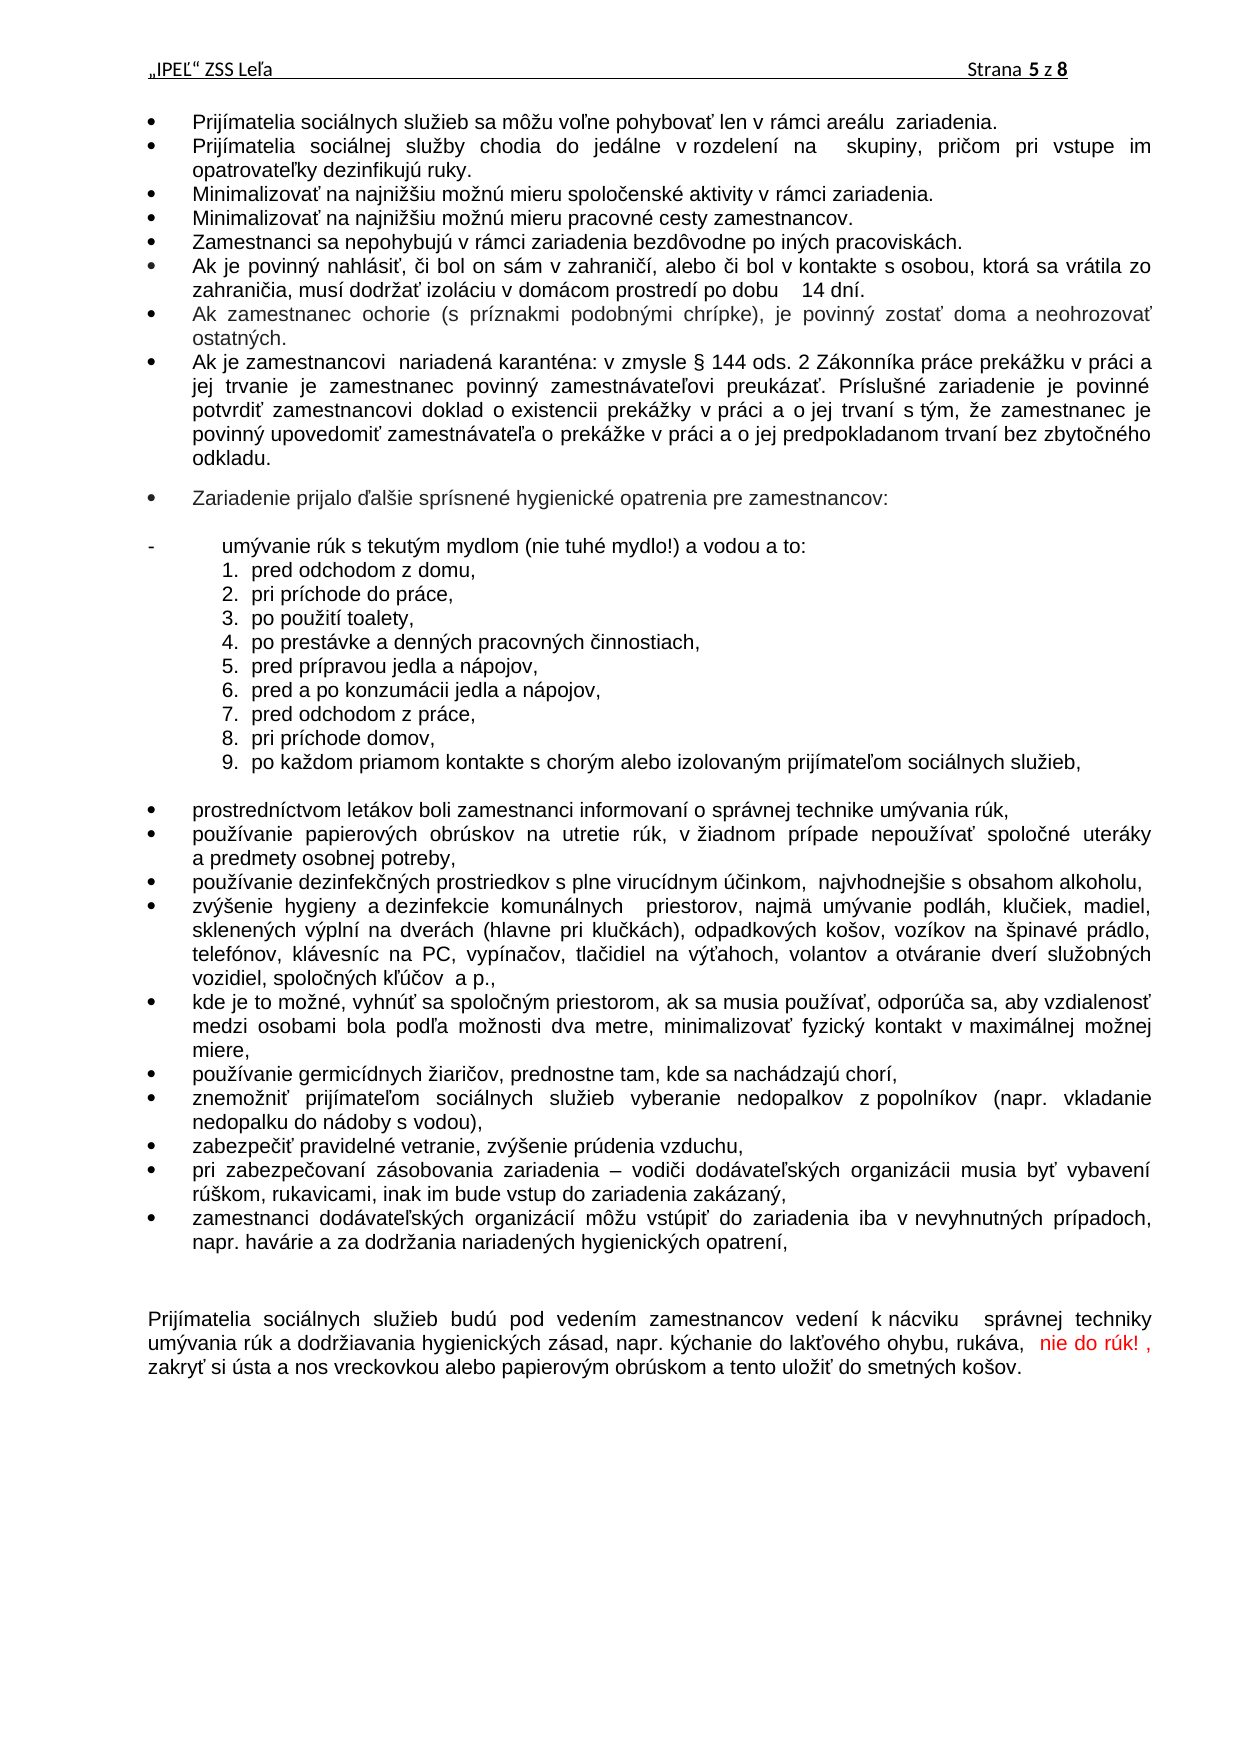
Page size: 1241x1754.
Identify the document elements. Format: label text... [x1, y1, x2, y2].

list umývanie rúk s tekutým mydlom (nie tuhé mydlo!) a vodou a to: [148, 534, 1152, 558]
list pred odchodom z domu, [222, 558, 1152, 582]
list Zamestnanci sa nepohybujú v rámci zariadenia bezdôvodne po iných pracoviskách. [148, 230, 1152, 254]
list Ak je povinný nahlásiť, či bol on sám v zahraničí, alebo či bol v kontakte s osobou, ktorá sa vrátila zo zahraničia, musí dodržať izoláciu v domácom prostredí po dobu 14 dní. [148, 254, 1152, 302]
list po každom priamom kontakte s chorým alebo izolovaným prijímateľom sociálnych služieb, [222, 750, 1152, 774]
list Minimalizovať na najnižšiu možnú mieru spoločenské aktivity v rámci zariadenia. [148, 182, 1152, 206]
list Ak je zamestnancovi nariadená karanténa: v zmysle § 144 ods. 2 Zákonníka práce prekážku v práci a jej trvanie je zamestnanec povinný zamestnávateľovi preukázať. Príslušné zariadenie je povinné potvrdiť zamestnancovi doklad o existencii prekážky v práci a o jej trvaní s tým, že zamestnanec je povinný upovedomiť zamestnávateľa o prekážke v práci a o jej predpokladanom trvaní bez zbytočného odkladu. [148, 350, 1152, 470]
list zabezpečiť pravidelné vetranie, zvýšenie prúdenia vzduchu, [148, 1134, 1152, 1158]
list používanie dezinfekčných prostriedkov s plne virucídnym účinkom, najvhodnejšie s obsahom alkoholu, [148, 870, 1152, 894]
list Prijímatelia sociálnych služieb sa môžu voľne pohybovať len v rámci areálu zariadenia. [148, 109, 1152, 133]
list pred odchodom z práce, [222, 702, 1152, 726]
list pred prípravou jedla a nápojov, [222, 654, 1152, 678]
list Prijímatelia sociálnej služby chodia do jedálne v rozdelení na skupiny, pričom pri vstupe im opatrovateľky dezinfikujú ruky. [148, 133, 1152, 182]
list po prestávke a denných pracovných činnostiach, [222, 630, 1152, 654]
list pri zabezpečovaní zásobovania zariadenia – vodiči dodávateľských organizácii musia byť vybavení rúškom, rukavicami, inak im bude vstup do zariadenia zakázaný, [148, 1158, 1152, 1206]
list používanie papierových obrúskov na utretie rúk, v žiadnom prípade nepoužívať spoločné uteráky a predmety osobnej potreby, [148, 822, 1152, 870]
list prostredníctvom letákov boli zamestnanci informovaní o správnej technike umývania rúk, [148, 798, 1152, 822]
list zvýšenie hygieny a dezinfekcie komunálnych priestorov, najmä umývanie podláh, klučiek, madiel, sklenených výplní na dverách (hlavne pri klučkách), odpadkových košov, vozíkov na špinavé prádlo, telefónov, klávesníc na PC, vypínačov, tlačidiel na výťahoch, volantov a otváranie dverí služobných vozidiel, spoločných kľúčov a p., [148, 894, 1152, 990]
list znemožniť prijímateľom sociálnych služieb vyberanie nedopalkov z popolníkov (napr. vkladanie nedopalku do nádoby s vodou), [148, 1086, 1152, 1134]
list pri príchode domov, [222, 726, 1152, 750]
list používanie germicídnych žiaričov, prednostne tam, kde sa nachádzajú chorí, [148, 1062, 1152, 1086]
text Prijímatelia sociálnych služieb budú pod vedením zamestnancov vedení k nácviku správnej techniky umývania rúk a dodržiavania hygienických zásad, napr. kýchanie do lakťového ohybu, rukáva, nie do rúk! , zakryť si ústa a nos vreckovkou alebo papierovým obrúskom a tento uložiť do smetných košov. [148, 1307, 1152, 1379]
list pred a po konzumácii jedla a nápojov, [222, 678, 1152, 702]
list zamestnanci dodávateľských organizácií môžu vstúpiť do zariadenia iba v nevyhnutných prípadoch, napr. havárie a za dodržania nariadených hygienických opatrení, [148, 1206, 1152, 1254]
list pri príchode do práce, [222, 582, 1152, 606]
list po použití toalety, [222, 606, 1152, 630]
list Zariadenie prijalo ďalšie sprísnené hygienické opatrenia pre zamestnancov: [148, 486, 1152, 510]
list Ak zamestnanec ochorie (s príznakmi podobnými chrípke), je povinný zostať doma a neohrozovať ostatných. [148, 302, 1152, 350]
list Minimalizovať na najnižšiu možnú mieru pracovné cesty zamestnancov. [148, 206, 1152, 230]
list kde je to možné, vyhnúť sa spoločným priestorom, ak sa musia používať, odporúča sa, aby vzdialenosť medzi osobami bola podľa možnosti dva metre, minimalizovať fyzický kontakt v maximálnej možnej miere, [148, 990, 1152, 1062]
